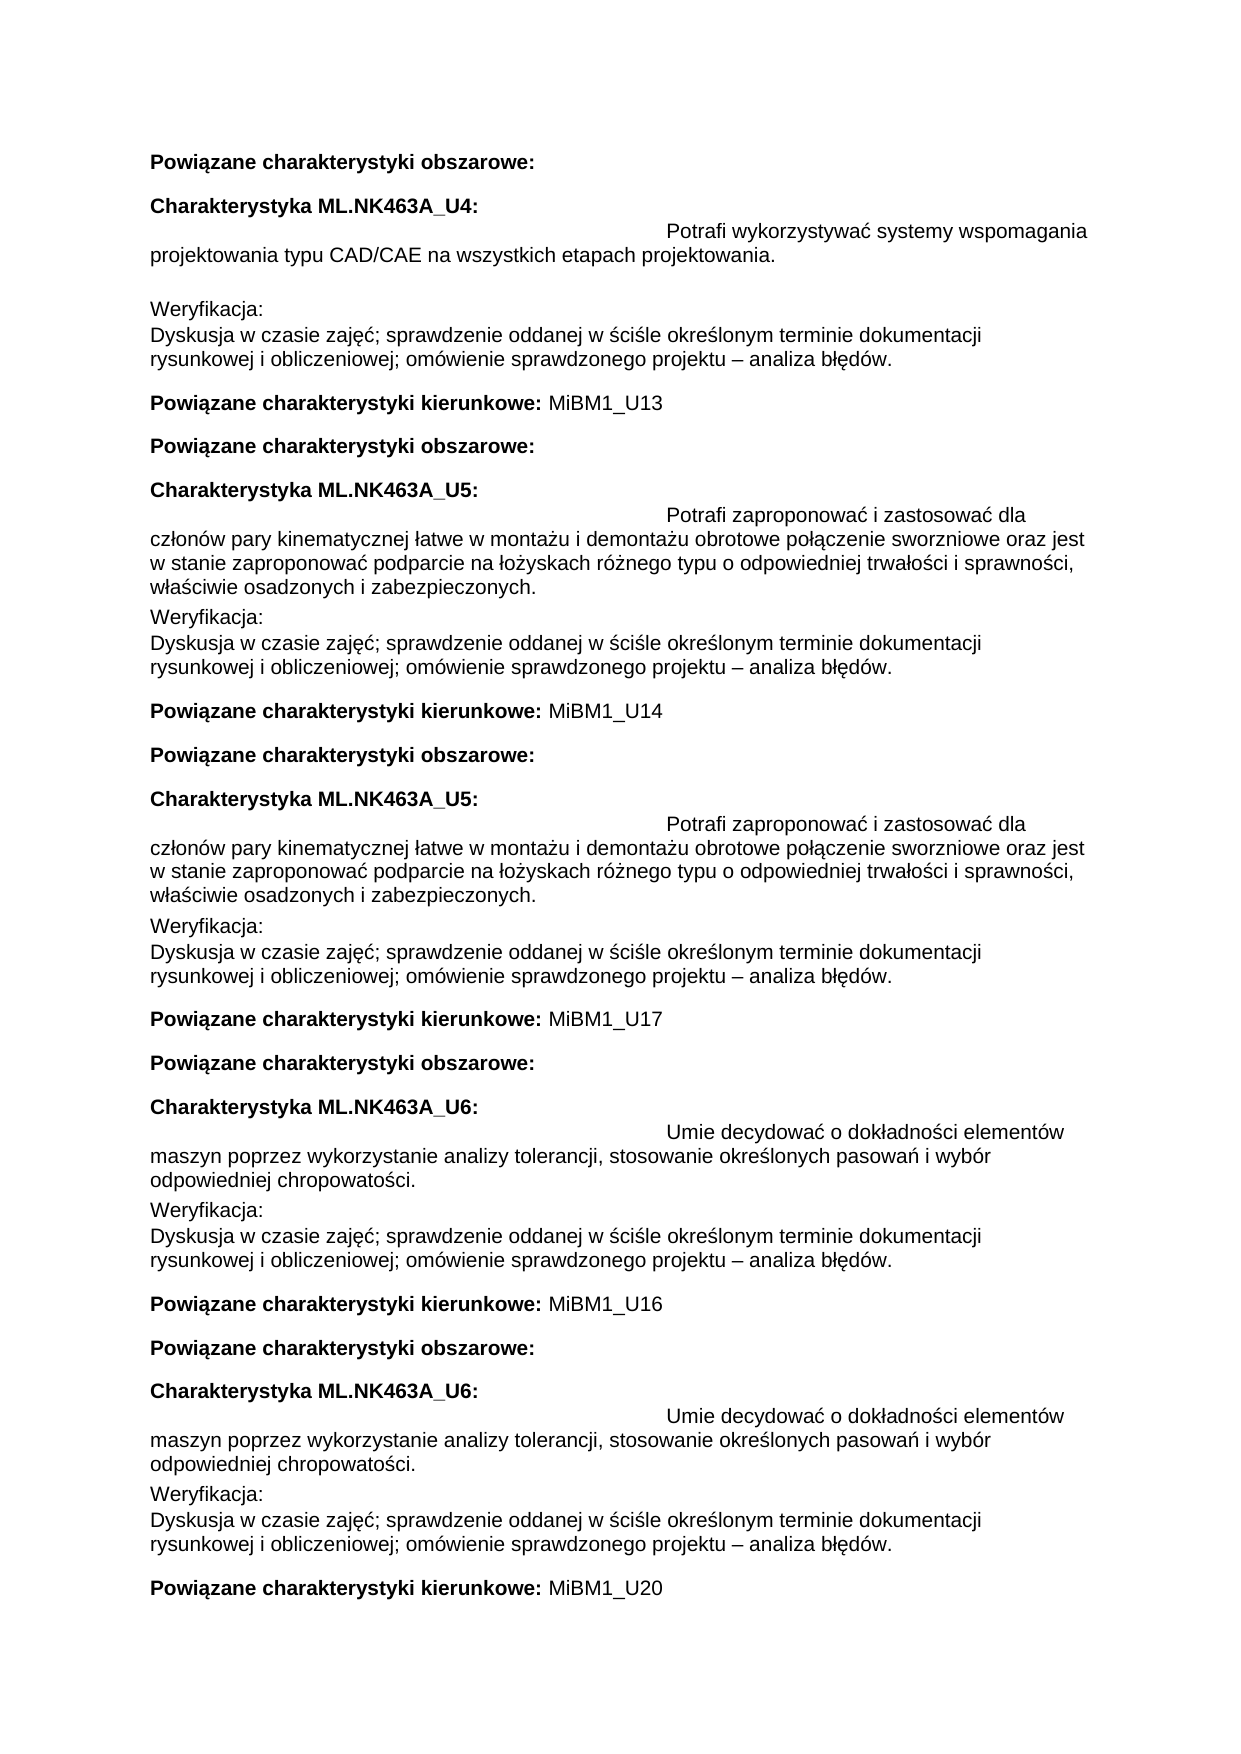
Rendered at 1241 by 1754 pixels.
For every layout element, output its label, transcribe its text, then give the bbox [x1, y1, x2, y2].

text Powiązane charakterystyki obszarowe: [150, 150, 1090, 174]
text Powiązane charakterystyki kierunkowe: MiBM1_U13 [150, 391, 1090, 414]
text Charakterystyka ML.NK463A_U5: [150, 786, 1090, 810]
text Potrafi wykorzystywać systemy wspomagania projektowania typu CAD/CAE na wszystkich etapach projektowania. [150, 219, 1090, 291]
text Powiązane charakterystyki obszarowe: [150, 743, 1090, 767]
text Powiązane charakterystyki obszarowe: [150, 434, 1090, 458]
text Powiązane charakterystyki kierunkowe: MiBM1_U14 [150, 699, 1090, 723]
text Powiązane charakterystyki obszarowe: [150, 1335, 1090, 1359]
text Weryfikacja: [150, 913, 1090, 937]
text Charakterystyka ML.NK463A_U6: [150, 1095, 1090, 1119]
text Potrafi zaproponować i zastosować dla członów pary kinematycznej łatwe w montażu i demontażu obrotowe połączenie sworzniowe oraz jest w stanie zaproponować podparcie na łożyskach różnego typu o odpowiedniej trwałości i sprawności, właściwie osadzonych i zabezpieczonych. [150, 503, 1090, 599]
text Charakterystyka ML.NK463A_U6: [150, 1379, 1090, 1403]
text Umie decydować o dokładności elementów maszyn poprzez wykorzystanie analizy tolerancji, stosowanie określonych pasowań i wybór odpowiedniej chropowatości. [150, 1120, 1090, 1192]
text Umie decydować o dokładności elementów maszyn poprzez wykorzystanie analizy tolerancji, stosowanie określonych pasowań i wybór odpowiedniej chropowatości. [150, 1404, 1090, 1476]
text Powiązane charakterystyki kierunkowe: MiBM1_U17 [150, 1007, 1090, 1031]
text Charakterystyka ML.NK463A_U5: [150, 478, 1090, 502]
text Weryfikacja: [150, 605, 1090, 629]
text Powiązane charakterystyki kierunkowe: MiBM1_U20 [150, 1576, 1090, 1600]
text Powiązane charakterystyki kierunkowe: MiBM1_U16 [150, 1292, 1090, 1316]
text Weryfikacja: [150, 297, 1090, 321]
text Weryfikacja: [150, 1482, 1090, 1506]
text Weryfikacja: [150, 1198, 1090, 1222]
text Charakterystyka ML.NK463A_U4: [150, 194, 1090, 218]
text Potrafi zaproponować i zastosować dla członów pary kinematycznej łatwe w montażu i demontażu obrotowe połączenie sworzniowe oraz jest w stanie zaproponować podparcie na łożyskach różnego typu o odpowiedniej trwałości i sprawności, właściwie osadzonych i zabezpieczonych. [150, 811, 1090, 907]
text Powiązane charakterystyki obszarowe: [150, 1051, 1090, 1075]
